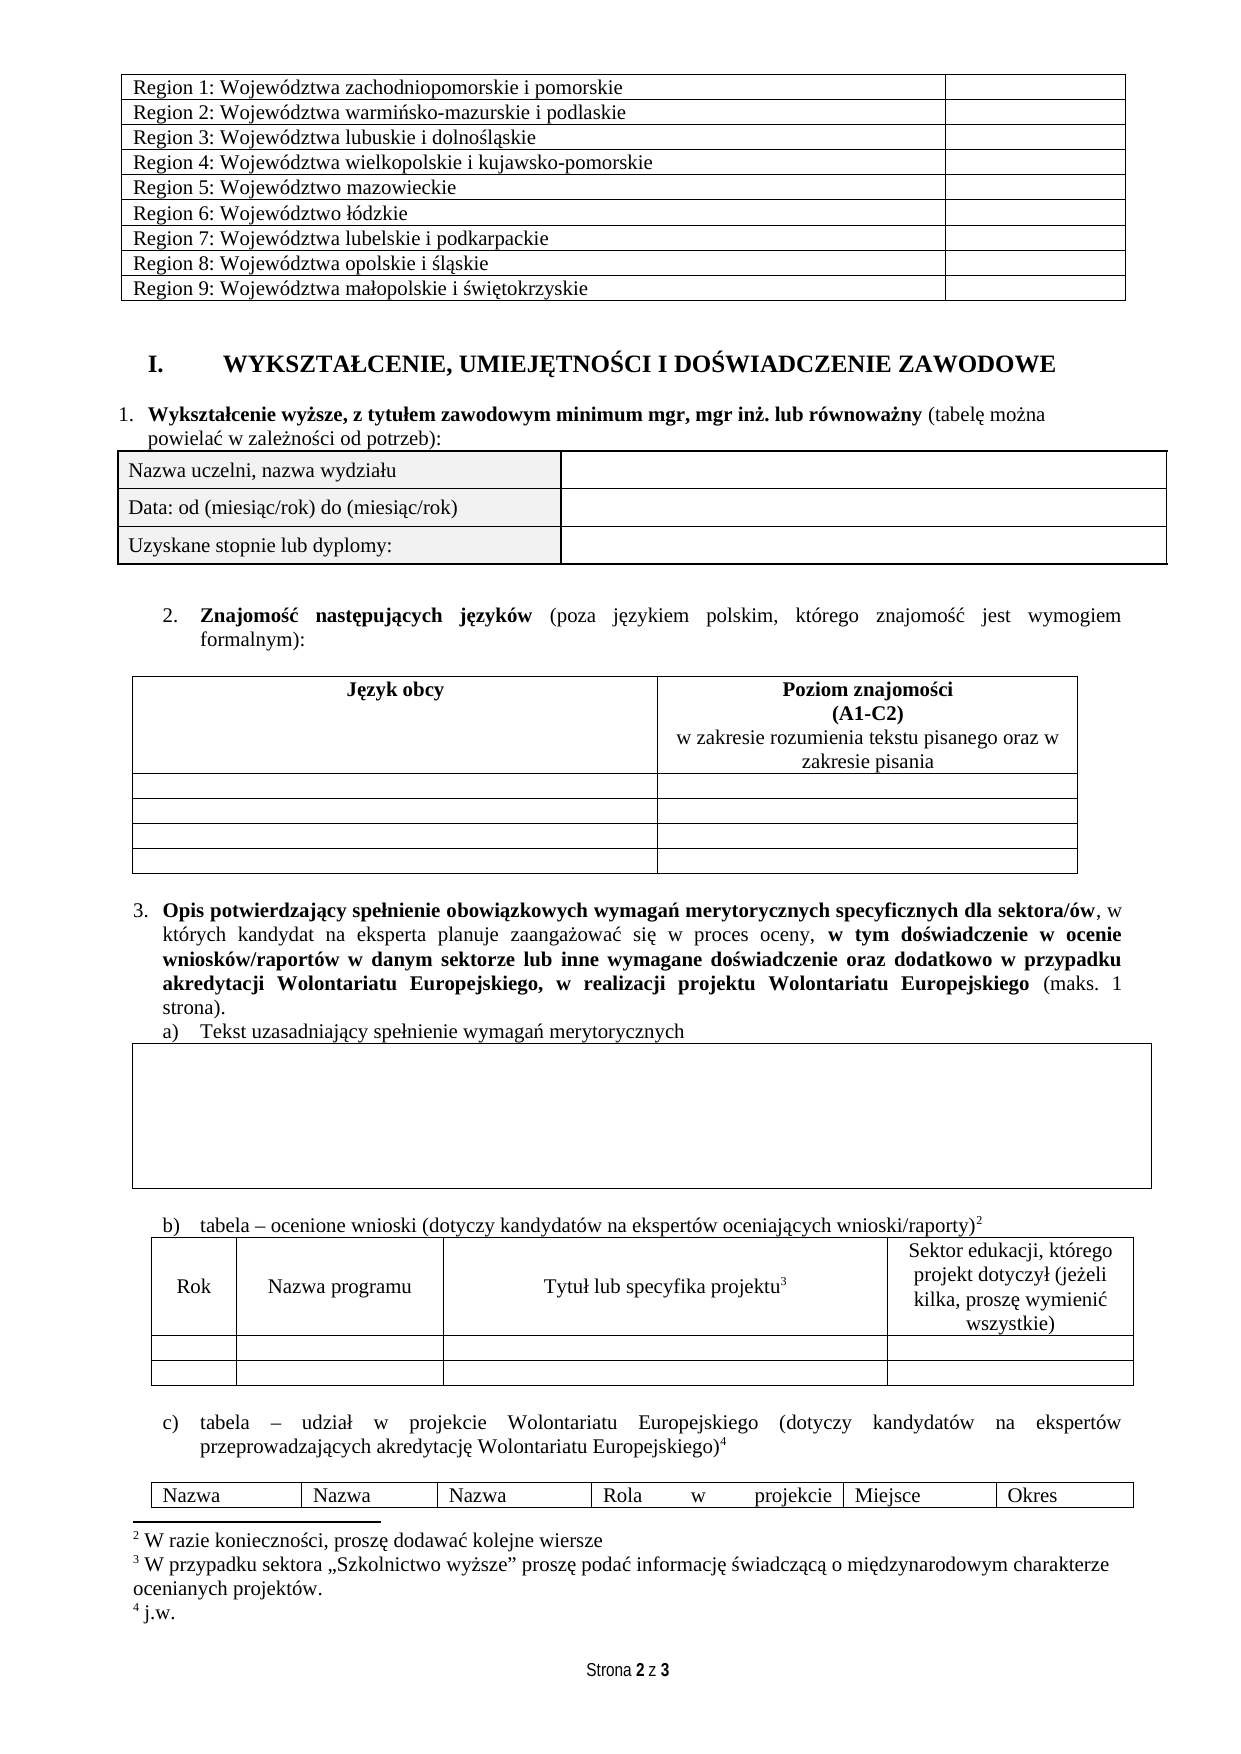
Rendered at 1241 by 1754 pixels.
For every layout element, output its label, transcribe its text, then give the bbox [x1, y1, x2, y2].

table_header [844, 1483, 996, 1507]
table_cell [658, 849, 1077, 873]
table_cell Region 4: Województwa wielkopolskie i kujawsko-pomorskie [122, 150, 945, 174]
table_header Region 1: Województwa zachodniopomorskie i pomorskie [122, 75, 945, 99]
table_cell [658, 799, 1077, 823]
list WYKSZTAŁCENIE, UMIEJĘTNOŚCI I DOŚWIADCZENIE ZAWODOWE [148, 349, 1122, 378]
table_cell Region 8: Województwa opolskie i śląskie [122, 251, 945, 275]
table_cell Region 9: Województwa małopolskie i świętokrzyskie [122, 276, 945, 300]
table_cell [888, 1336, 1133, 1360]
table_header Tytuł lub specyfika projektu [444, 1238, 887, 1334]
list tabela – ocenione wnioski (dotyczy kandydatów na ekspertów oceniających wnioski/raporty) [162, 1213, 1122, 1237]
table_cell [444, 1336, 887, 1360]
table_cell [658, 774, 1077, 798]
table_header Nazwa programu [237, 1238, 443, 1334]
table_header Sektor edukacji, którego projekt dotyczył (jeżeli kilka, proszę wymienić wszystkie) [888, 1238, 1133, 1334]
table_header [438, 1483, 591, 1507]
table_cell [946, 150, 1125, 174]
table_cell [946, 200, 1125, 224]
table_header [302, 1483, 437, 1507]
table_header [946, 75, 1125, 99]
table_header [592, 1483, 843, 1507]
table_cell [946, 226, 1125, 249]
table_cell [946, 100, 1125, 124]
list Opis potwierdzający spełnienie obowiązkowych wymagań merytorycznych specyficznych dla sektora/ów, w których kandydat na eksperta planuje zaangażować się w proces oceny, w tym doświadczenie w ocenie wniosków/raportów w danym sektorze lub inne wymagane doświadczenie oraz dodatkowo w przypadku akredytacji Wolontariatu Europejskiego, w realizacji projektu Wolontariatu Europejskiego (maks. 1 strona). [133, 898, 1122, 1019]
table_cell [152, 1336, 236, 1360]
table_cell [946, 276, 1125, 300]
table_header Rok [152, 1238, 236, 1334]
table_cell [152, 1361, 236, 1385]
table_cell Region 5: Województwo mazowieckie [122, 175, 945, 199]
table_cell Region 6: Województwo łódzkie [122, 200, 945, 224]
list tabela – udział w projekcie Wolontariatu Europejskiego (dotyczy kandydatów na ekspertów przeprowadzających akredytację Wolontariatu Europejskiego) [162, 1410, 1122, 1458]
table_cell Region 2: Województwa warmińsko-mazurskie i podlaskie [122, 100, 945, 124]
table_cell Region 7: Województwa lubelskie i podkarpackie [122, 226, 945, 249]
list Znajomość następujących języków (poza językiem polskim, którego znajomość jest wymogiem formalnym): [162, 603, 1122, 651]
table_cell [133, 774, 657, 798]
table_cell [888, 1361, 1133, 1385]
table_cell [133, 799, 657, 823]
table_header Język obcy [133, 677, 657, 773]
table_cell [444, 1361, 887, 1385]
table_cell [946, 125, 1125, 149]
list Wykształcenie wyższe, z tytułem zawodowym minimum mgr, mgr inż. lub równoważny (tabelę można powielać w zależności od potrzeb): [118, 402, 1122, 450]
table_cell [133, 824, 657, 848]
table_cell [237, 1336, 443, 1360]
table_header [997, 1483, 1133, 1507]
list Tekst uzasadniający spełnienie wymagań merytorycznych [162, 1019, 1122, 1043]
table_cell Uzyskane stopnie lub dyplomy: [119, 527, 560, 563]
table_cell [562, 527, 1166, 563]
table_cell Region 3: Województwa lubuskie i dolnośląskie [122, 125, 945, 149]
table_cell [658, 824, 1077, 848]
table_header [562, 452, 1166, 488]
table_cell [946, 175, 1125, 199]
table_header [152, 1483, 301, 1507]
table_cell [562, 489, 1166, 526]
table_cell [237, 1361, 443, 1385]
table_cell Data: od (miesiąc/rok) do (miesiąc/rok) [119, 489, 560, 526]
table_cell [946, 251, 1125, 275]
table_header Nazwa uczelni, nazwa wydziału [119, 452, 560, 488]
table_header Poziom znajomości (A1-C2) w zakresie rozumienia tekstu pisanego oraz w zakresie pisania [658, 677, 1077, 773]
table_header [133, 1044, 1151, 1188]
table_cell [133, 849, 657, 873]
